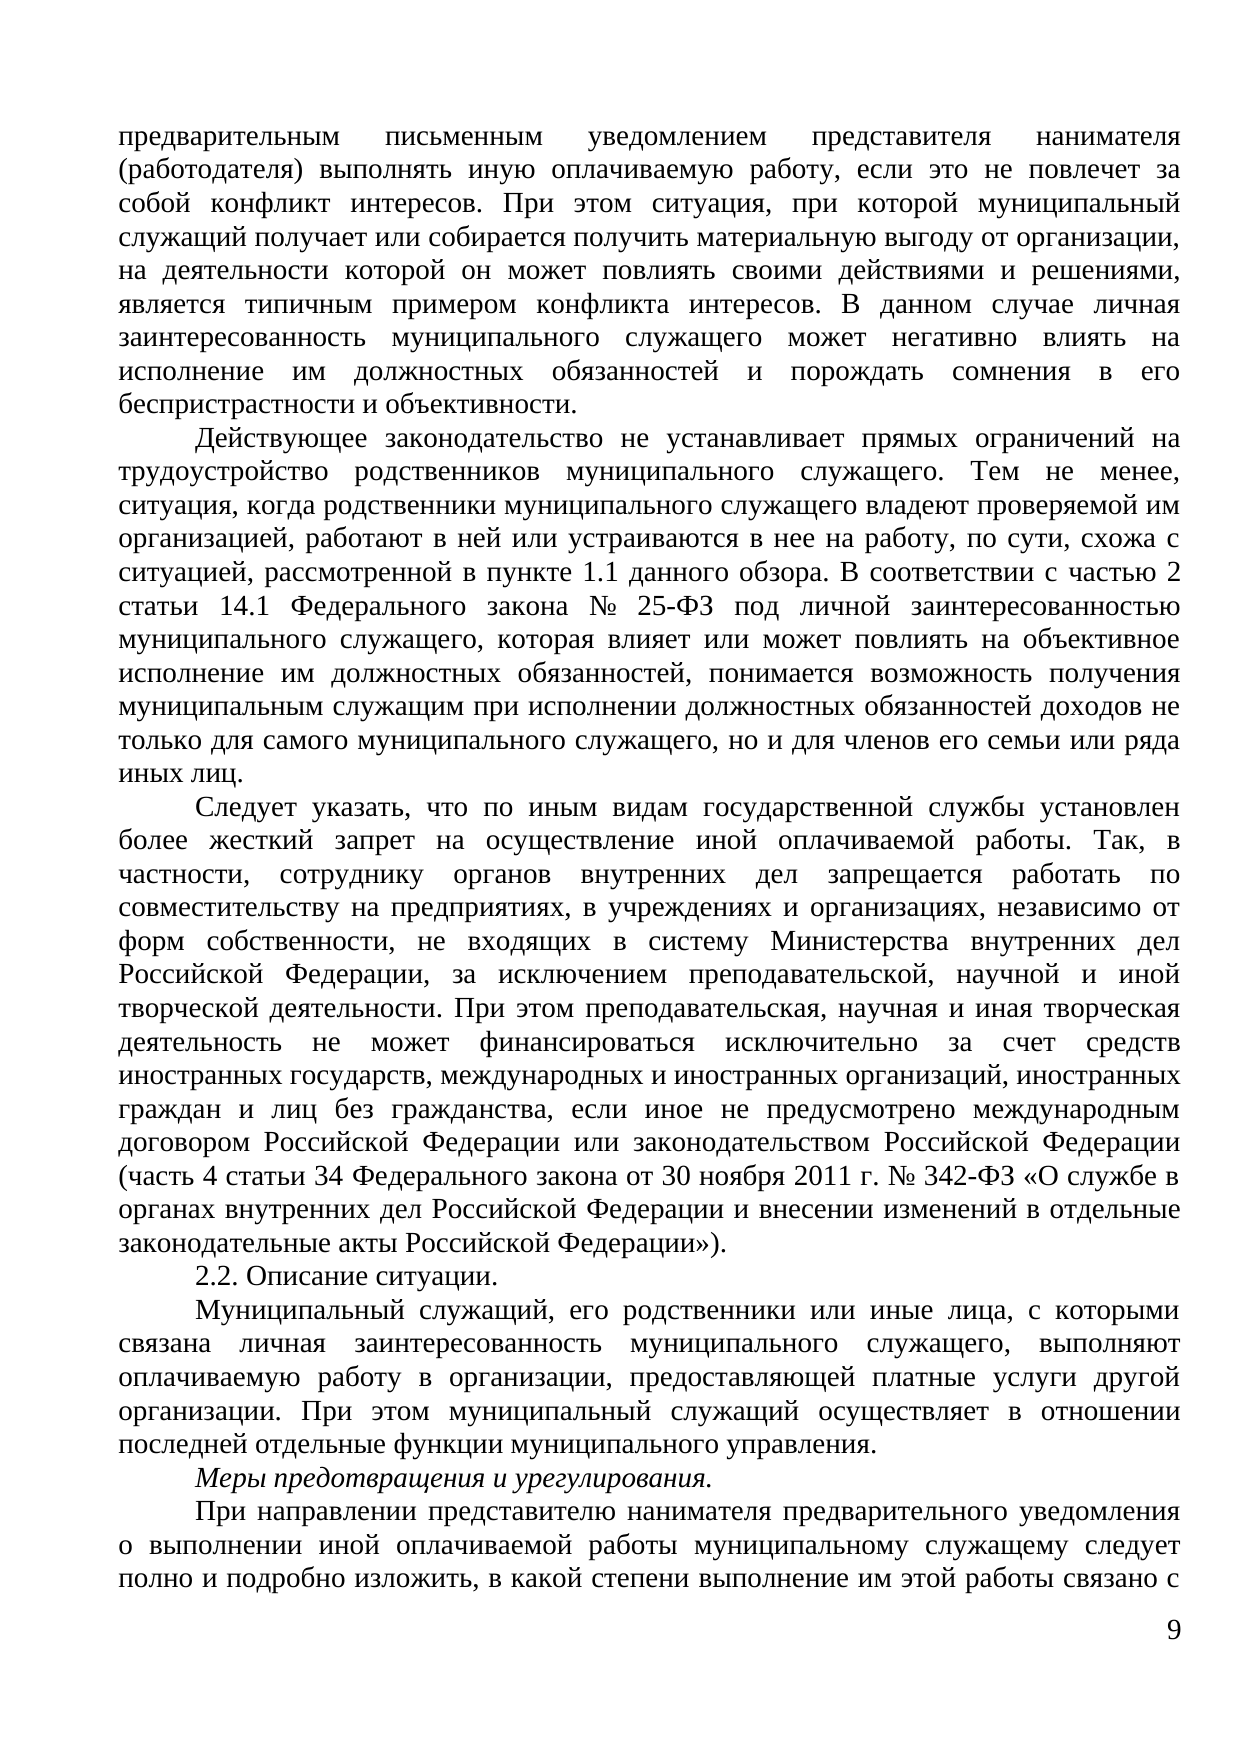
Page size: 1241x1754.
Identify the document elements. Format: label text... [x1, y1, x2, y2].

text Следует указать, что по иным видам государственной службы установлен более жесткий запрет на осуществление иной оплачиваемой работы. Так, в частности, сотруднику органов внутренних дел запрещается работать по совместительству на предприятиях, в учреждениях и организациях, независимо от форм собственности, не входящих в систему Министерства внутренних дел Российской Федерации, за исключением преподавательской, научной и иной творческой деятельности. При этом преподавательская, научная и иная творческая деятельность не может финансироваться исключительно за счет средств иностранных государств, международных и иностранных организаций, иностранных граждан и лиц без гражданства, если иное не предусмотрено международным договором Российской Федерации или законодательством Российской Федерации (часть 4 статьи 34 Федерального закона от 30 ноября 2011 г. № 342-ФЗ «О службе в органах внутренних дел Российской Федерации и внесении изменений в отдельные законодательные акты Российской Федерации»). [118, 789, 1181, 1258]
text 2.2. Описание ситуации. [118, 1258, 1181, 1292]
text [118, 1493, 1181, 1594]
text Муниципальный служащий, его родственники или иные лица, с которыми связана личная заинтересованность муниципального служащего, выполняют оплачиваемую работу в организации, предоставляющей платные услуги другой организации. При этом муниципальный служащий осуществляет в отношении последней отдельные функции муниципального управления. [118, 1292, 1181, 1460]
text Действующее законодательство не устанавливает прямых ограничений на трудоустройство родственников муниципального служащего. Тем не менее, ситуация, когда родственники муниципального служащего владеют проверяемой им организацией, работают в ней или устраиваются в нее на работу, по сути, схожа с ситуацией, рассмотренной в пункте 1.1 данного обзора. В соответствии с частью 2 статьи 14.1 Федерального закона № 25-ФЗ под личной заинтересованностью муниципального служащего, которая влияет или может повлиять на объективное исполнение им должностных обязанностей, понимается возможность получения муниципальным служащим при исполнении должностных обязанностей доходов не только для самого муниципального служащего, но и для членов его семьи или ряда иных лиц. [118, 420, 1181, 789]
text Меры предотвращения и урегулирования. [118, 1460, 1181, 1493]
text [118, 118, 1181, 420]
